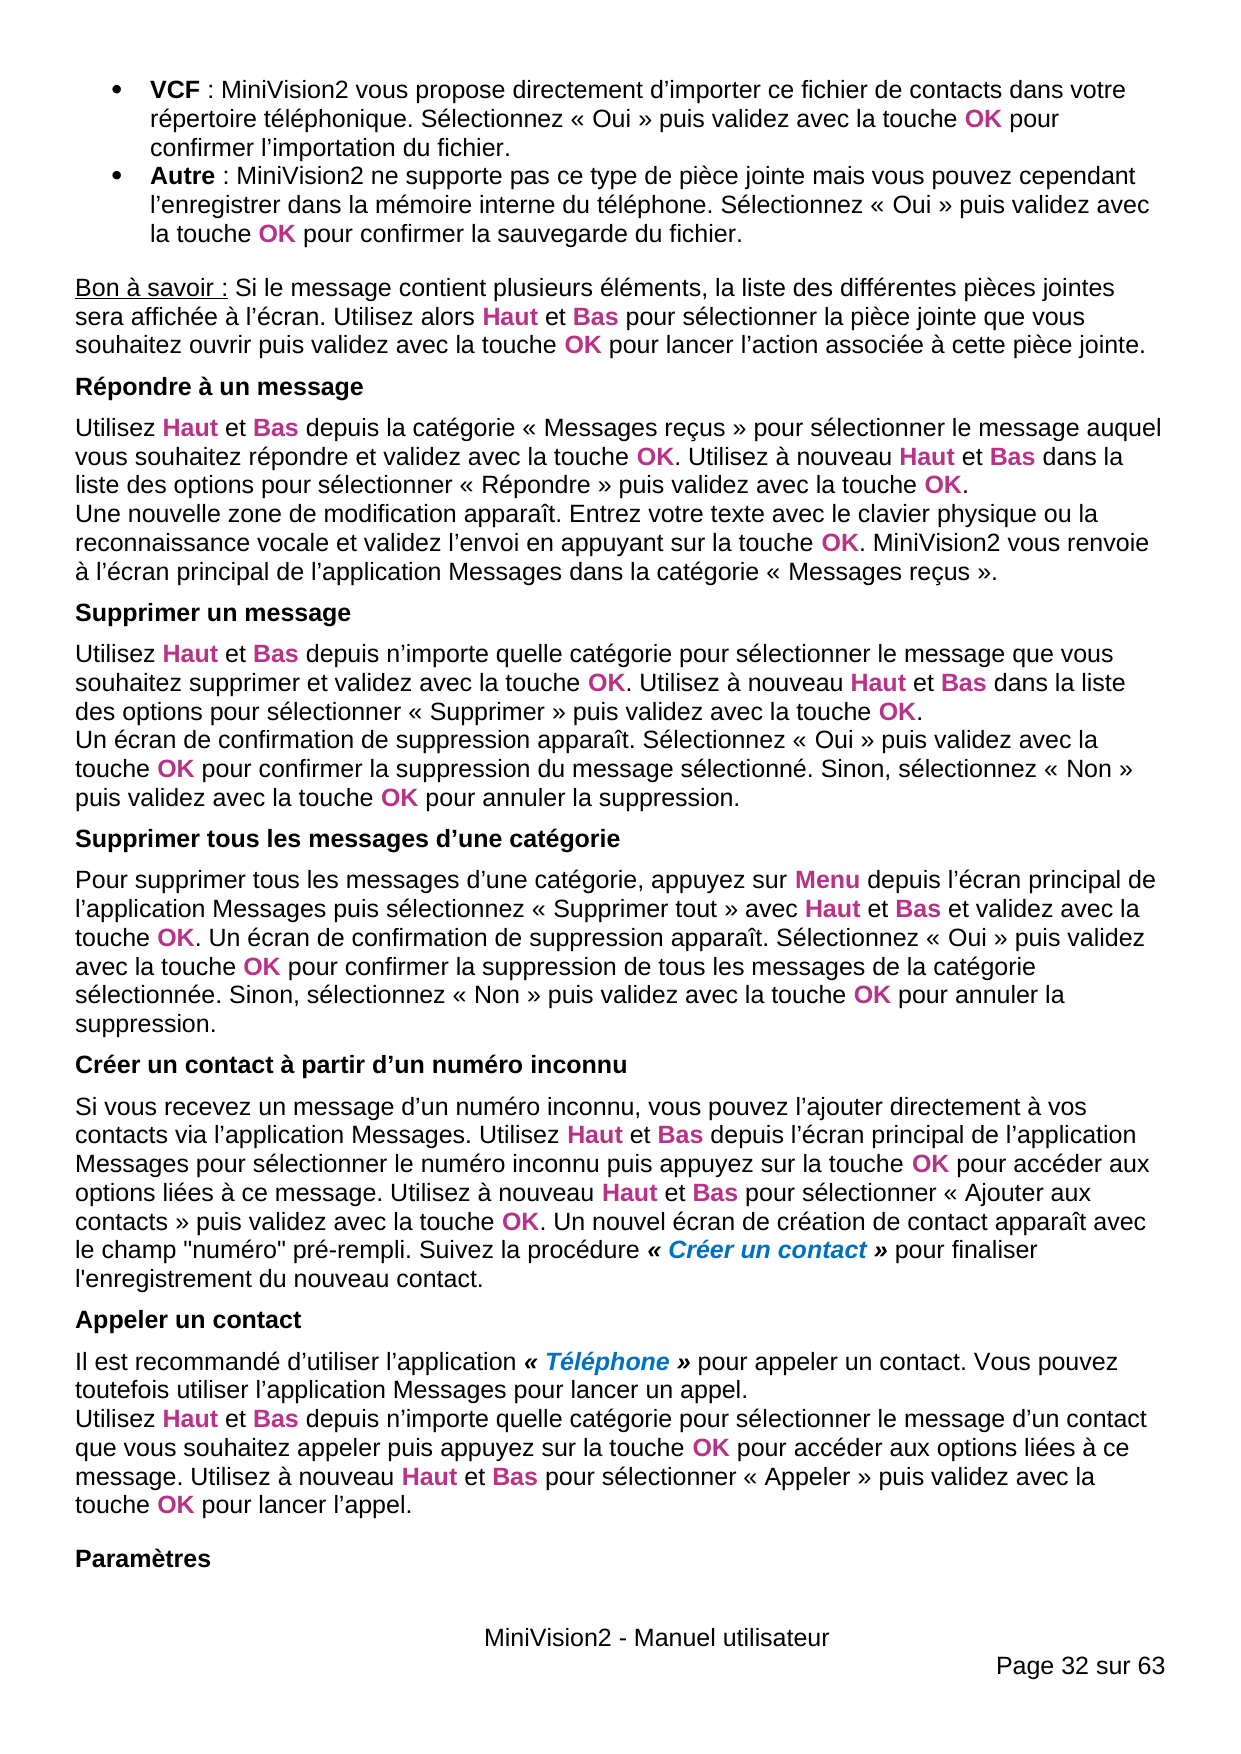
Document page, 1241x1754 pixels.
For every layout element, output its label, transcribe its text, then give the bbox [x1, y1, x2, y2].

text Utilisez Haut et Bas depuis n’importe quelle catégorie pour sélectionner le message d’un contact que vous souhaitez appeler puis appuyez sur la touche OK pour accéder aux options liées à ce message. Utilisez à nouveau Haut et Bas pour sélectionner « Appeler » puis validez avec la touche OK pour lancer l’appel. [75, 1404, 1165, 1519]
subtitle Appeler un contact [75, 1305, 1165, 1334]
text Une nouvelle zone de modification apparaît. Entrez votre texte avec le clavier physique ou la reconnaissance vocale et validez l’envoi en appuyant sur la touche OK. MiniVision2 vous renvoie à l’écran principal de l’application Messages dans la catégorie « Messages reçus ». [75, 499, 1165, 585]
subtitle Supprimer un message [75, 598, 1165, 626]
list VCF : MiniVision2 vous propose directement d’importer ce fichier de contacts dans votre répertoire téléphonique. Sélectionnez « Oui » puis validez avec la touche OK pour confirmer l’importation du fichier. [112, 75, 1165, 161]
text Si vous recevez un message d’un numéro inconnu, vous pouvez l’ajouter directement à vos contacts via l’application Messages. Utilisez Haut et Bas depuis l’écran principal de l’application Messages pour sélectionner le numéro inconnu puis appuyez sur la touche OK pour accéder aux options liées à ce message. Utilisez à nouveau Haut et Bas pour sélectionner « Ajouter aux contacts » puis validez avec la touche OK. Un nouvel écran de création de contact apparaît avec le champ "numéro" pré-rempli. Suivez la procédure « Créer un contact » pour finaliser l'enregistrement du nouveau contact. [75, 1091, 1165, 1293]
text Un écran de confirmation de suppression apparaît. Sélectionnez « Oui » puis validez avec la touche OK pour confirmer la suppression du message sélectionné. Sinon, sélectionnez « Non » puis validez avec la touche OK pour annuler la suppression. [75, 725, 1165, 811]
subtitle Répondre à un message [75, 371, 1165, 400]
text Utilisez Haut et Bas depuis la catégorie « Messages reçus » pour sélectionner le message auquel vous souhaitez répondre et validez avec la touche OK. Utilisez à nouveau Haut et Bas dans la liste des options pour sélectionner « Répondre » puis validez avec la touche OK. [75, 413, 1165, 499]
subtitle Paramètres [75, 1544, 1165, 1573]
text Utilisez Haut et Bas depuis n’importe quelle catégorie pour sélectionner le message que vous souhaitez supprimer et validez avec la touche OK. Utilisez à nouveau Haut et Bas dans la liste des options pour sélectionner « Supprimer » puis validez avec la touche OK. [75, 639, 1165, 725]
text Bon à savoir : Si le message contient plusieurs éléments, la liste des différentes pièces jointes sera affichée à l’écran. Utilisez alors Haut et Bas pour sélectionner la pièce jointe que vous souhaitez ouvrir puis validez avec la touche OK pour lancer l’action associée à cette pièce jointe. [75, 273, 1165, 359]
subtitle Créer un contact à partir d’un numéro inconnu [75, 1050, 1165, 1079]
text Pour supprimer tous les messages d’une catégorie, appuyez sur Menu depuis l’écran principal de l’application Messages puis sélectionnez « Supprimer tout » avec Haut et Bas et validez avec la touche OK. Un écran de confirmation de suppression apparaît. Sélectionnez « Oui » puis validez avec la touche OK pour confirmer la suppression de tous les messages de la catégorie sélectionnée. Sinon, sélectionnez « Non » puis validez avec la touche OK pour annuler la suppression. [75, 865, 1165, 1038]
list Autre : MiniVision2 ne supporte pas ce type de pièce jointe mais vous pouvez cependant l’enregistrer dans la mémoire interne du téléphone. Sélectionnez « Oui » puis validez avec la touche OK pour confirmer la sauvegarde du fichier. [112, 161, 1165, 248]
text Il est recommandé d’utiliser l’application « Téléphone » pour appeler un contact. Vous pouvez toutefois utiliser l’application Messages pour lancer un appel. [75, 1346, 1165, 1404]
subtitle Supprimer tous les messages d’une catégorie [75, 824, 1165, 853]
